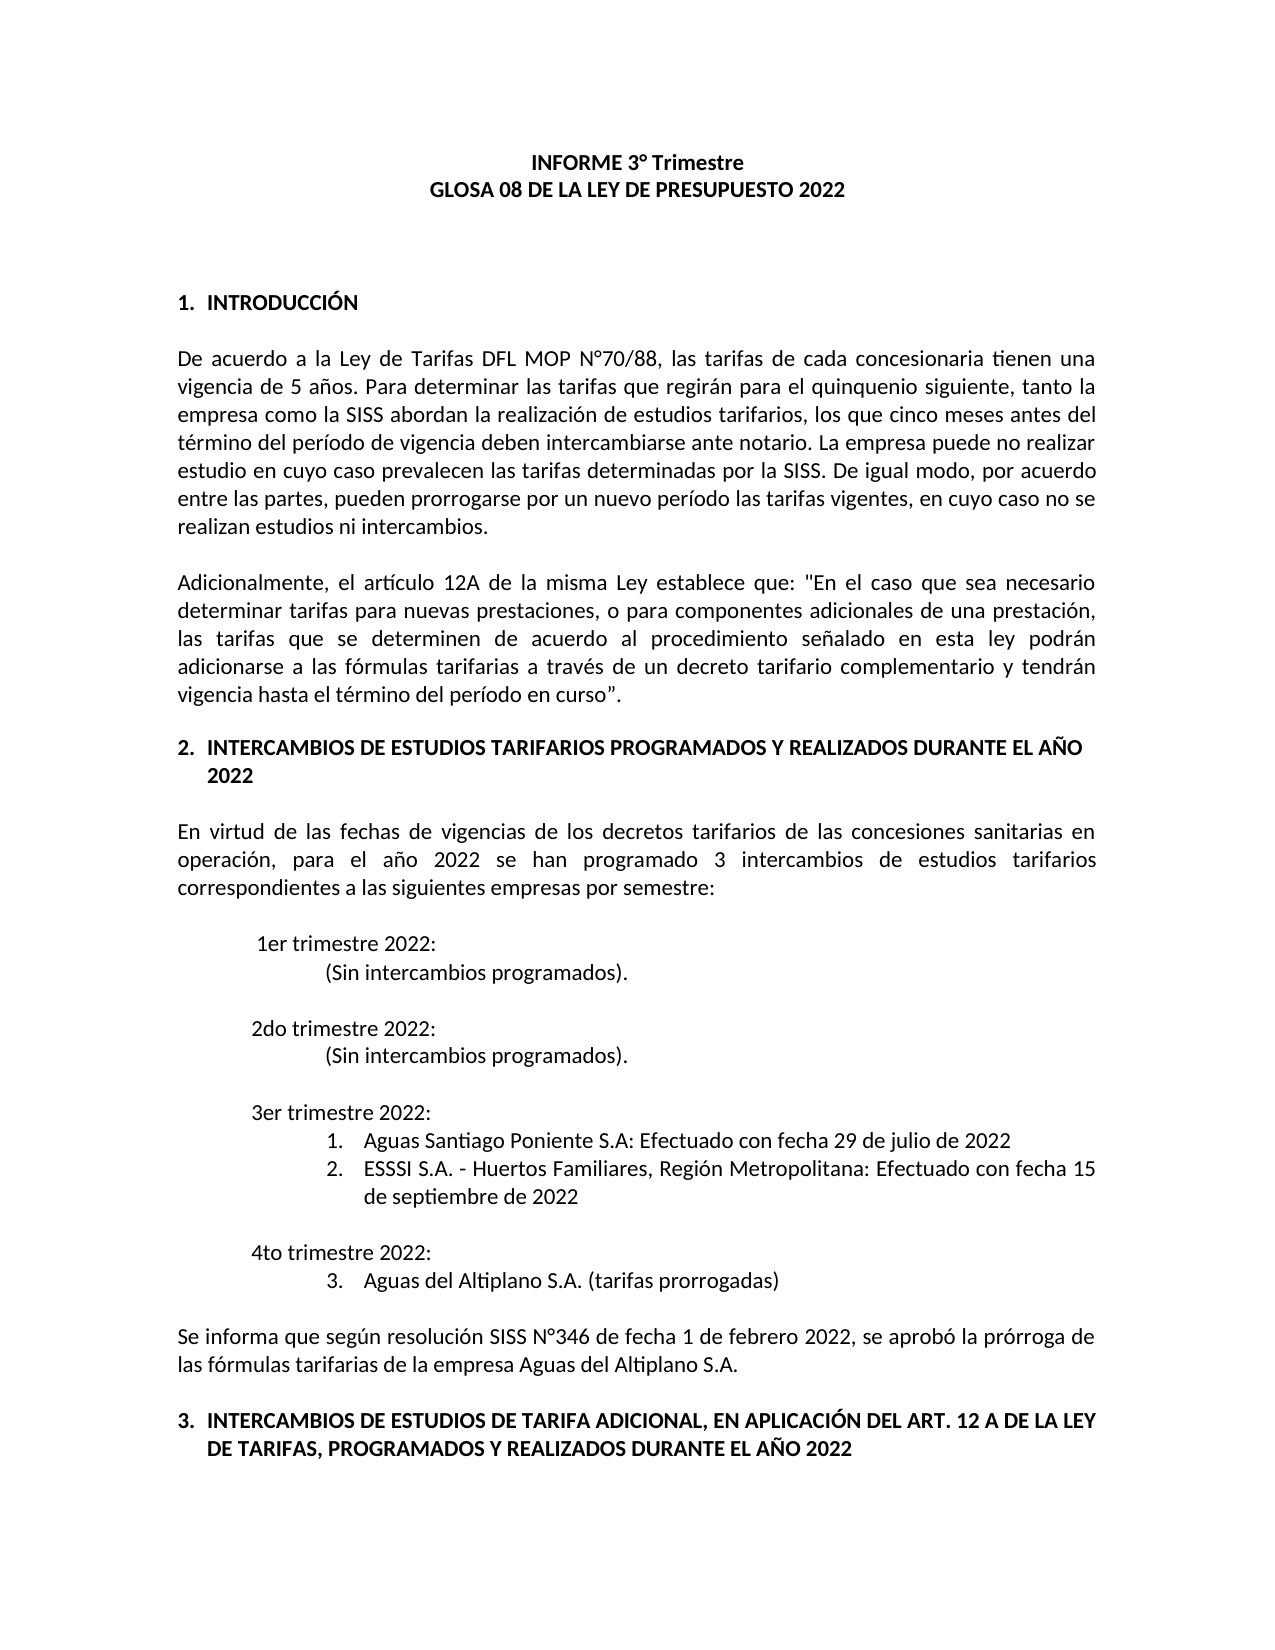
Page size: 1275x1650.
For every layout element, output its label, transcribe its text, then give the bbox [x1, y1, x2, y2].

text (Sin intercambios programados). [251, 1042, 1098, 1070]
text En virtud de las fechas de vigencias de los decretos tarifarios de las concesiones sanitarias en operación, para el año 2022 se han programado 3 intercambios de estudios tarifarios correspondientes a las siguientes empresas por semestre: [177, 817, 1098, 902]
list Aguas del Altiplano S.A. (tarifas prorrogadas) [326, 1266, 1098, 1294]
text INFORME 3° Trimestre [177, 148, 1098, 176]
text 4to trimestre 2022: [177, 1238, 1098, 1266]
text GLOSA 08 DE LA LEY DE PRESUPUESTO 2022 [177, 176, 1098, 204]
text Adicionalmente, el artículo 12A de la misma Ley establece que: "En el caso que sea necesario determinar tarifas para nuevas prestaciones, o para componentes adicionales de una prestación, las tarifas que se determinen de acuerdo al procedimiento señalado en esta ley podrán adicionarse a las fórmulas tarifarias a través de un decreto tarifario complementario y tendrán vigencia hasta el término del período en curso”. [177, 568, 1098, 708]
text Se informa que según resolución SISS N°346 de fecha 1 de febrero 2022, se aprobó la prórroga de las fórmulas tarifarias de la empresa Aguas del Altiplano S.A. [177, 1322, 1098, 1378]
list ESSSI S.A. - Huertos Familiares, Región Metropolitana: Efectuado con fecha 15 de septiembre de 2022 [326, 1154, 1098, 1210]
list Aguas Santiago Poniente S.A: Efectuado con fecha 29 de julio de 2022 [326, 1126, 1098, 1154]
text (Sin intercambios programados). [251, 958, 1098, 986]
text De acuerdo a la Ley de Tarifas DFL MOP N°70/88, las tarifas de cada concesionaria tienen una vigencia de 5 años. Para determinar las tarifas que regirán para el quinquenio siguiente, tanto la empresa como la SISS abordan la realización de estudios tarifarios, los que cinco meses antes del término del período de vigencia deben intercambiarse ante notario. La empresa puede no realizar estudio en cuyo caso prevalecen las tarifas determinadas por la SISS. De igual modo, por acuerdo entre las partes, pueden prorrogarse por un nuevo período las tarifas vigentes, en cuyo caso no se realizan estudios ni intercambios. [177, 344, 1098, 540]
text 1er trimestre 2022: [177, 929, 1098, 958]
text 2do trimestre 2022: [177, 1014, 1098, 1042]
list INTERCAMBIOS DE ESTUDIOS DE TARIFA ADICIONAL, EN APLICACIÓN DEL ART. 12 A DE LA LEY DE TARIFAS, PROGRAMADOS Y REALIZADOS DURANTE EL AÑO 2022 [177, 1406, 1098, 1462]
text 3er trimestre 2022: [177, 1098, 1098, 1126]
list INTRODUCCIÓN [177, 288, 1098, 316]
list INTERCAMBIOS DE ESTUDIOS TARIFARIOS PROGRAMADOS Y REALIZADOS DURANTE EL AÑO 2022 [177, 733, 1098, 789]
